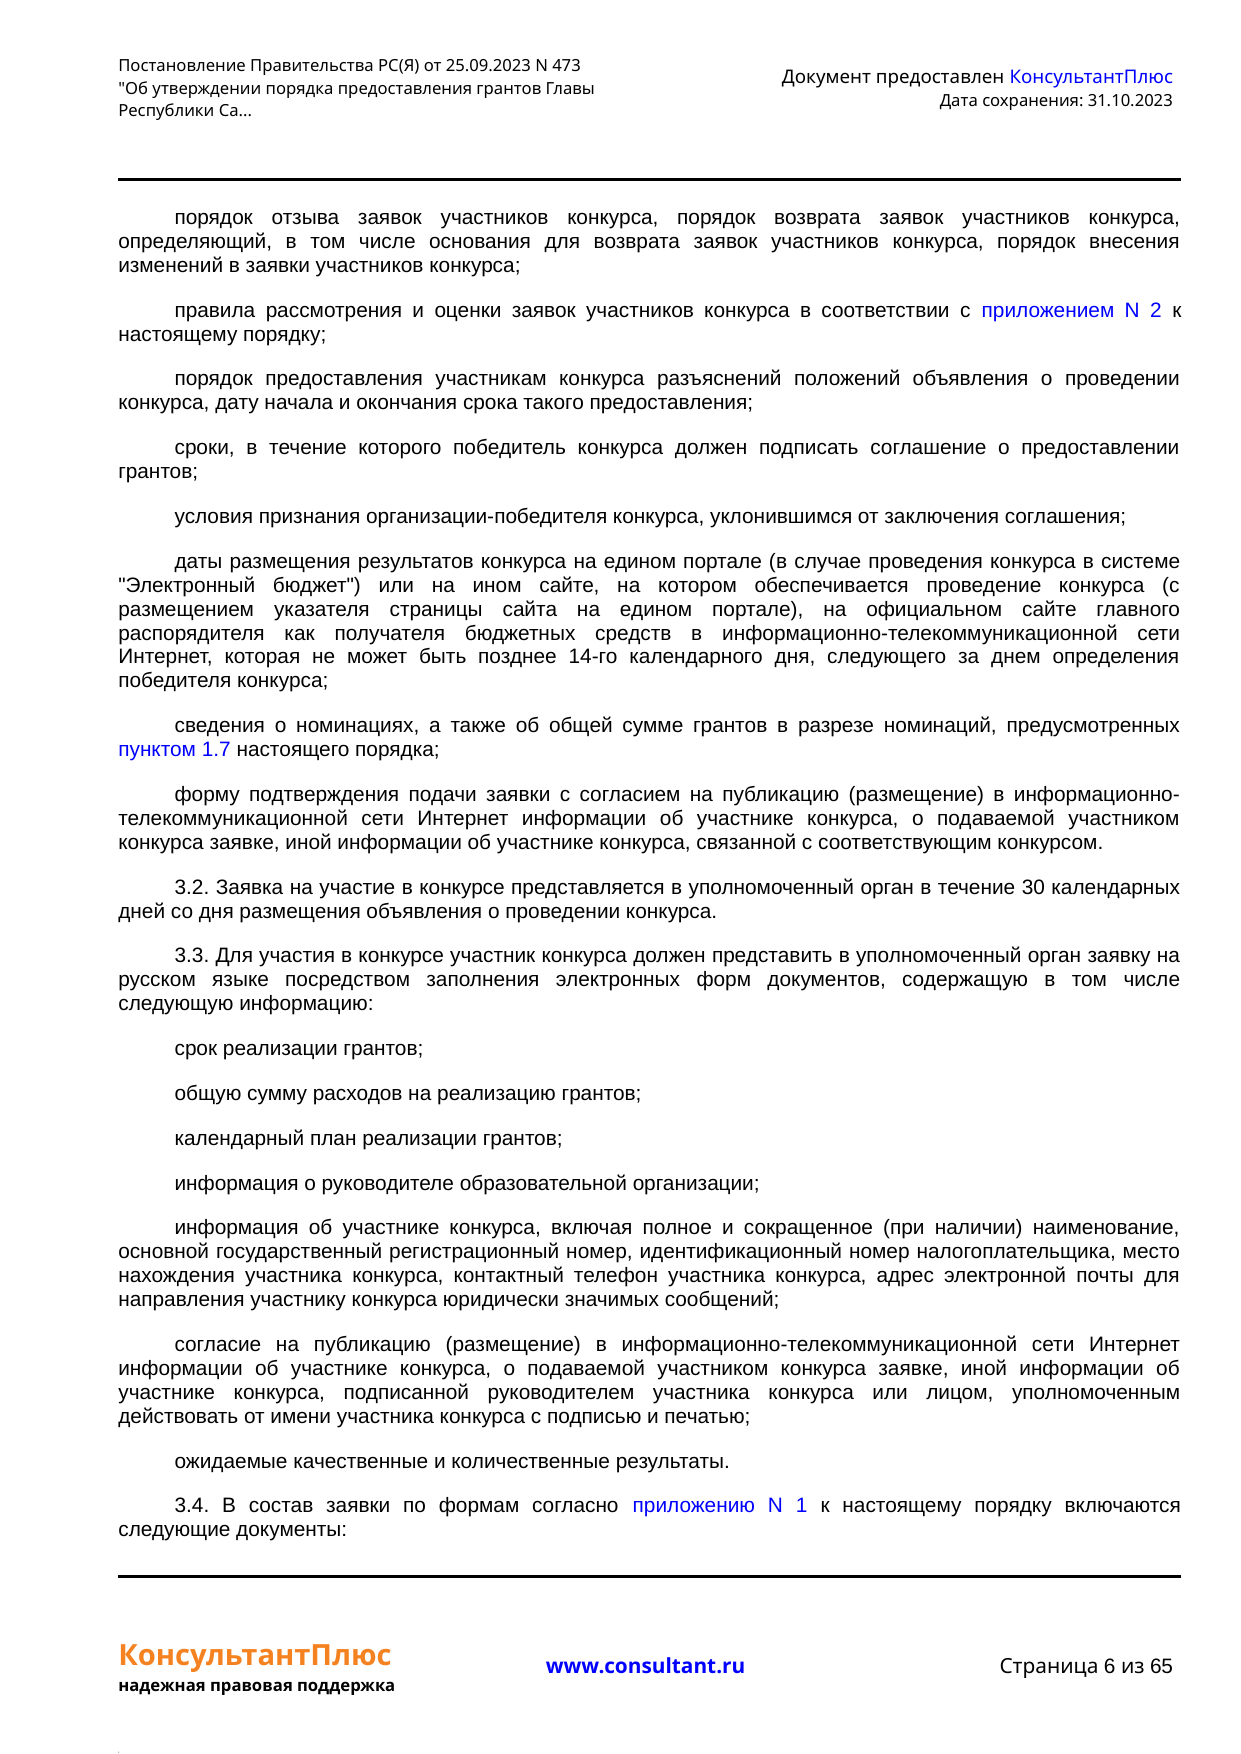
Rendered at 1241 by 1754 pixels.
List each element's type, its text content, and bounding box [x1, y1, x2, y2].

text информация об участнике конкурса, включая полное и сокращенное (при наличии) наименование, основной государственный регистрационный номер, идентификационный номер налогоплательщика, место нахождения участника конкурса, контактный телефон участника конкурса, адрес электронной почты для направления участнику конкурса юридически значимых сообщений; [118, 1215, 1181, 1311]
text порядок предоставления участникам конкурса разъяснений положений объявления о проведении конкурса, дату начала и окончания срока такого предоставления; [118, 366, 1181, 414]
text условия признания организации-победителя конкурса, уклонившимся от заключения соглашения; [118, 504, 1181, 528]
text календарный план реализации грантов; [118, 1126, 1181, 1149]
text форму подтверждения подачи заявки с согласием на публикацию (размещение) в информационно-телекоммуникационной сети Интернет информации об участнике конкурса, о подаваемой участником конкурса заявке, иной информации об участнике конкурса, связанной с соответствующим конкурсом. [118, 782, 1181, 854]
text даты размещения результатов конкурса на едином портале (в случае проведения конкурса в системе "Электронный бюджет") или на ином сайте, на котором обеспечивается проведение конкурса (с размещением указателя страницы сайта на едином портале), на официальном сайте главного распорядителя как получателя бюджетных средств в информационно-телекоммуникационной сети Интернет, которая не может быть позднее 14-го календарного дня, следующего за днем определения победителя конкурса; [118, 548, 1181, 692]
text общую сумму расходов на реализацию грантов; [118, 1081, 1181, 1105]
text 3.2. Заявка на участие в конкурсе представляется в уполномоченный орган в течение 30 календарных дней со дня размещения объявления о проведении конкурса. [118, 874, 1181, 922]
text 3.3. Для участия в конкурсе участник конкурса должен представить в уполномоченный орган заявку на русском языке посредством заполнения электронных форм документов, содержащую в том числе следующую информацию: [118, 943, 1181, 1015]
text порядок отзыва заявок участников конкурса, порядок возврата заявок участников конкурса, определяющий, в том числе основания для возврата заявок участников конкурса, порядок внесения изменений в заявки участников конкурса; [118, 205, 1181, 277]
text согласие на публикацию (размещение) в информационно-телекоммуникационной сети Интернет информации об участнике конкурса, о подаваемой участником конкурса заявке, иной информации об участнике конкурса, подписанной руководителем участника конкурса или лицом, уполномоченным действовать от имени участника конкурса с подписью и печатью; [118, 1332, 1181, 1428]
text 3.4. В состав заявки по формам согласно приложению N 1 к настоящему порядку включаются следующие документы: [118, 1493, 1181, 1541]
text срок реализации грантов; [118, 1036, 1181, 1060]
text информация о руководителе образовательной организации; [118, 1170, 1181, 1194]
text правила рассмотрения и оценки заявок участников конкурса в соответствии с приложением N 2 к настоящему порядку; [118, 297, 1181, 345]
text сведения о номинациях, а также об общей сумме грантов в разрезе номинаций, предусмотренных пунктом 1.7 настоящего порядка; [118, 713, 1181, 761]
text ожидаемые качественные и количественные результаты. [118, 1448, 1181, 1472]
text сроки, в течение которого победитель конкурса должен подписать соглашение о предоставлении грантов; [118, 435, 1181, 483]
